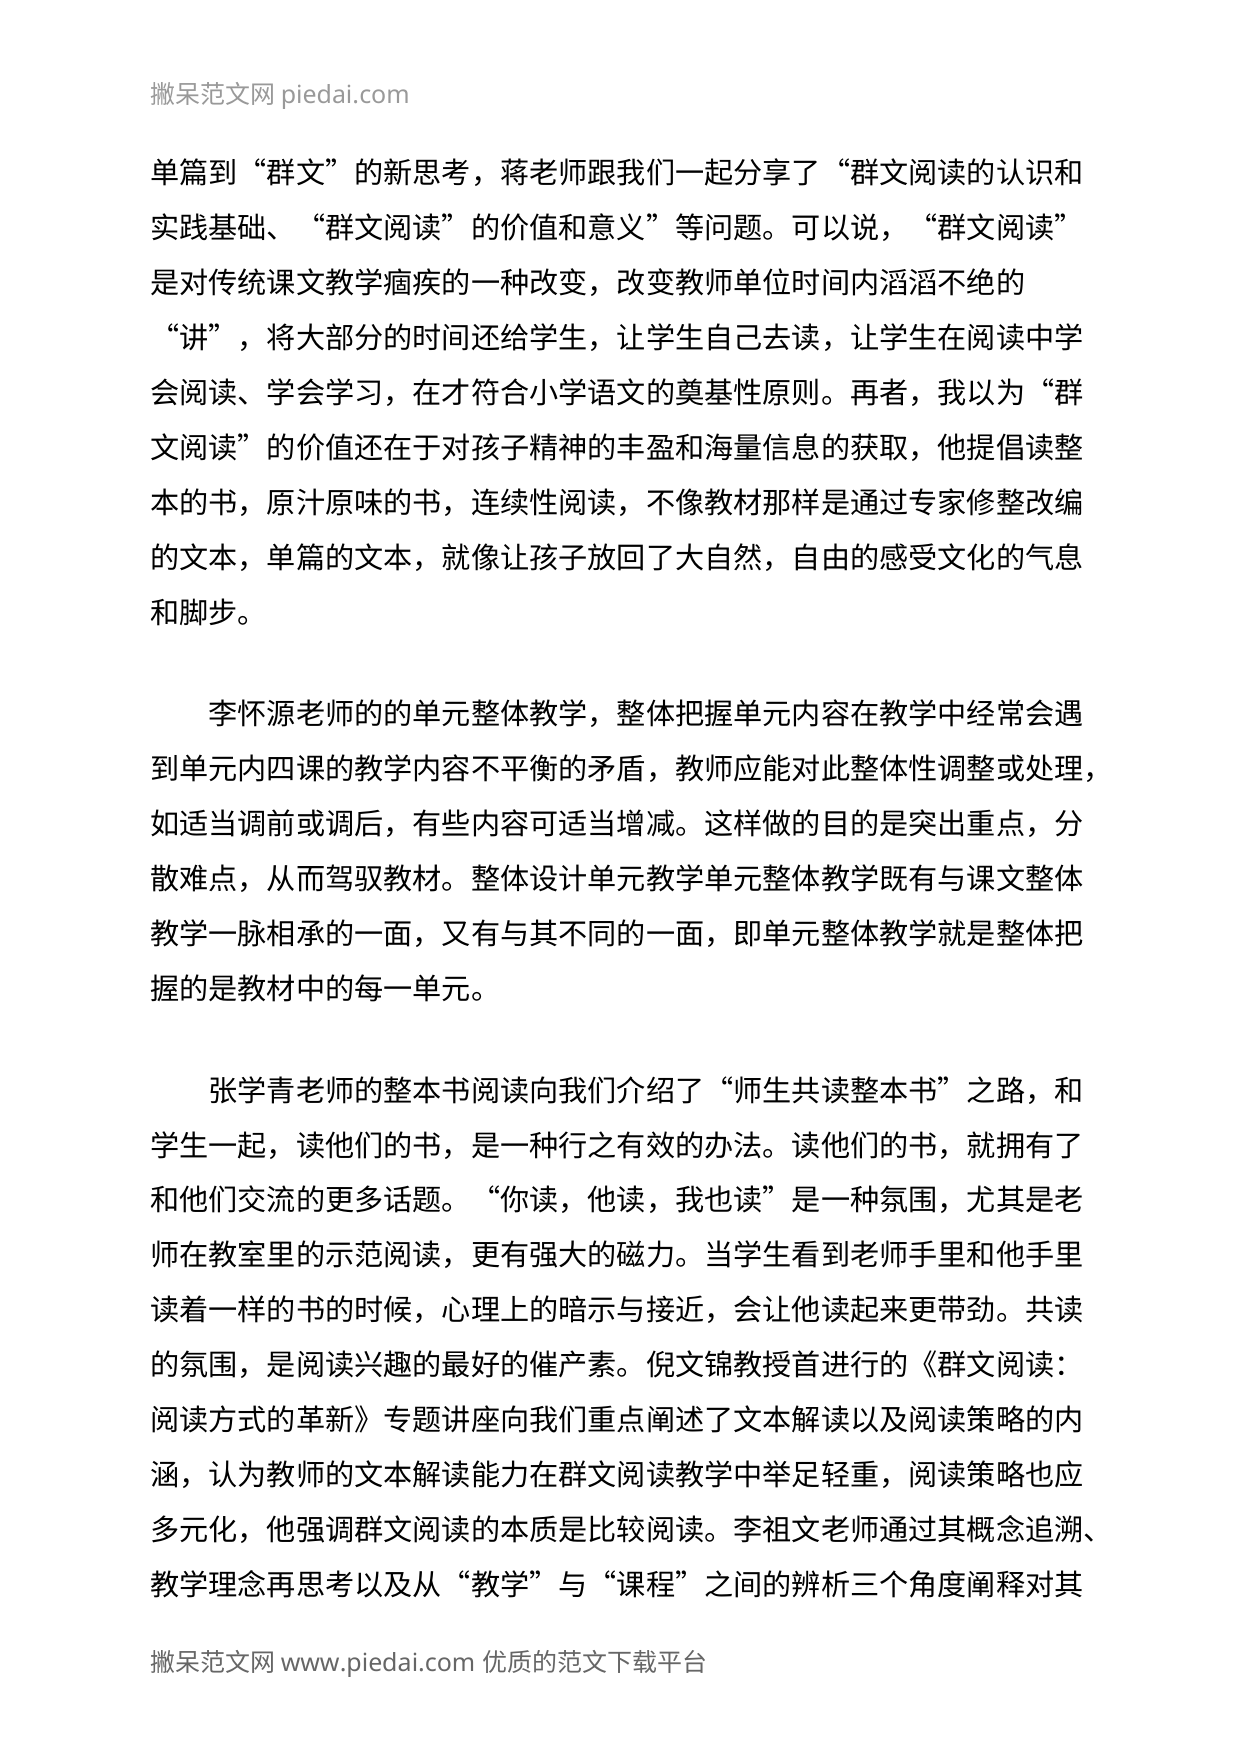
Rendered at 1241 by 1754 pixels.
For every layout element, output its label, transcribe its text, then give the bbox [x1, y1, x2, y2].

text 李怀源老师的的单元整体教学，整体把握单元内容在教学中经常会遇到单元内四课的教学内容不平衡的矛盾，教师应能对此整体性调整或处理，如适当调前或调后，有些内容可适当增减。这样做的目的是突出重点，分散难点，从而驾驭教材。整体设计单元教学单元整体教学既有与课文整体教学一脉相承的一面，又有与其不同的一面，即单元整体教学就是整体把握的是教材中的每一单元。 [150, 691, 1090, 1008]
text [150, 1067, 1090, 1603]
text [150, 150, 1090, 631]
